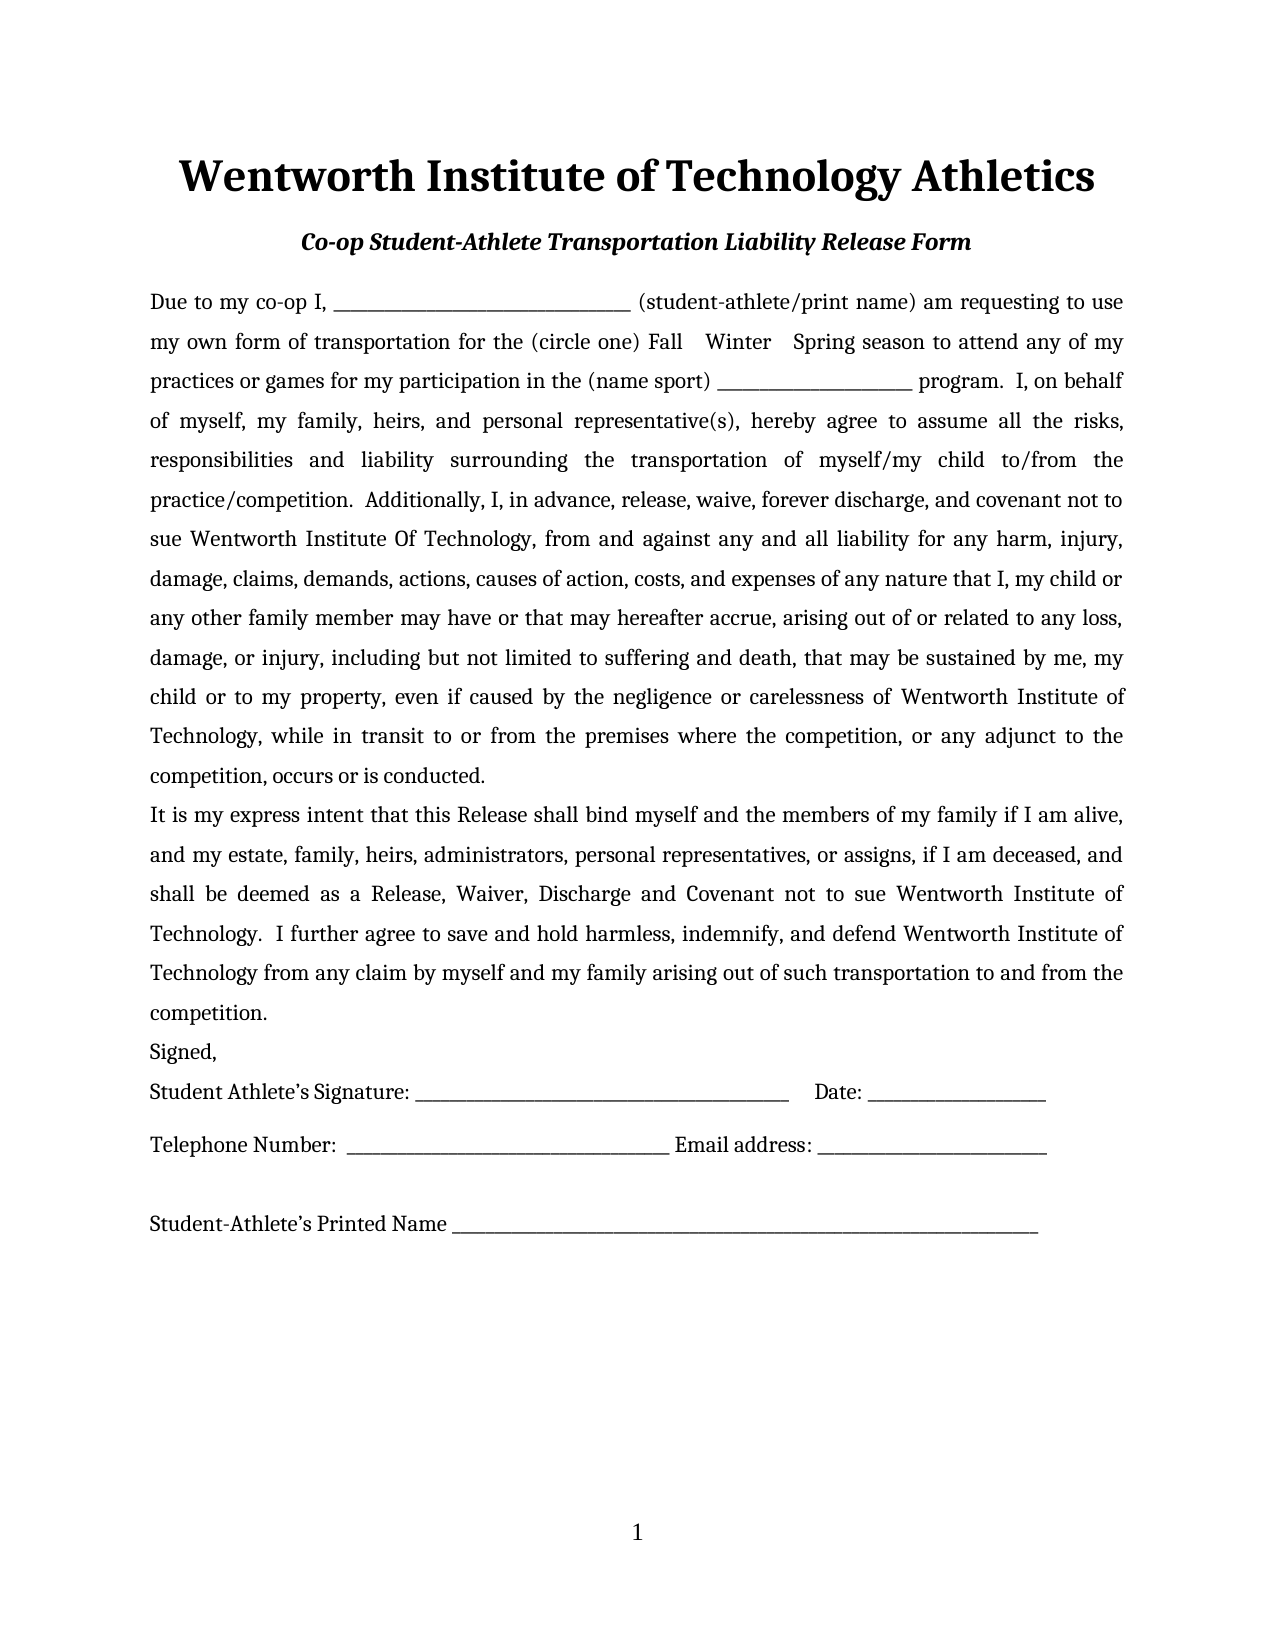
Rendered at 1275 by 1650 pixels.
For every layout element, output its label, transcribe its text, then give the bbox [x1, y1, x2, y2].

text Signed, [150, 1039, 1125, 1066]
text Telephone Number: ______________________________________ Email address: ___________________________ [150, 1131, 1125, 1158]
text Student-Athlete’s Printed Name _____________________________________________________________________ [150, 1210, 1125, 1237]
text Co-op Student-Athlete Transportation Liability Release Form [150, 228, 1125, 256]
text Wentworth Institute of Technology Athletics [150, 150, 1125, 203]
text Due to my co-op I, ___________________________________ (student-athlete/print name) am requesting to use my own form of transportation for the (circle one) Fall Winter Spring season to attend any of my practices or games for my participation in the (name sport) _______________________ program. I, on behalf of myself, my family, heirs, and personal representative(s), hereby agree to assume all the risks, responsibilities and liability surrounding the transportation of myself/my child to/from the practice/competition. Additionally, I, in advance, release, waive, forever discharge, and covenant not to sue Wentworth Institute Of Technology, from and against any and all liability for any harm, injury, damage, claims, demands, actions, causes of action, costs, and expenses of any nature that I, my child or any other family member may have or that may hereafter accrue, arising out of or related to any loss, damage, or injury, including but not limited to suffering and death, that may be sustained by me, my child or to my property, even if caused by the negligence or carelessness of Wentworth Institute of Technology, while in transit to or from the premises where the competition, or any adjunct to the competition, occurs or is conducted. [150, 289, 1125, 789]
text It is my express intent that this Release shall bind myself and the members of my family if I am alive, and my estate, family, heirs, administrators, personal representatives, or assigns, if I am deceased, and shall be deemed as a Release, Waiver, Discharge and Covenant not to sue Wentworth Institute of Technology. I further agree to save and hold harmless, indemnify, and defend Wentworth Institute of Technology from any claim by myself and my family arising out of such transportation to and from the competition. [150, 802, 1125, 1026]
text Student Athlete’s Signature: ____________________________________________ Date: _____________________ [150, 1079, 1125, 1105]
